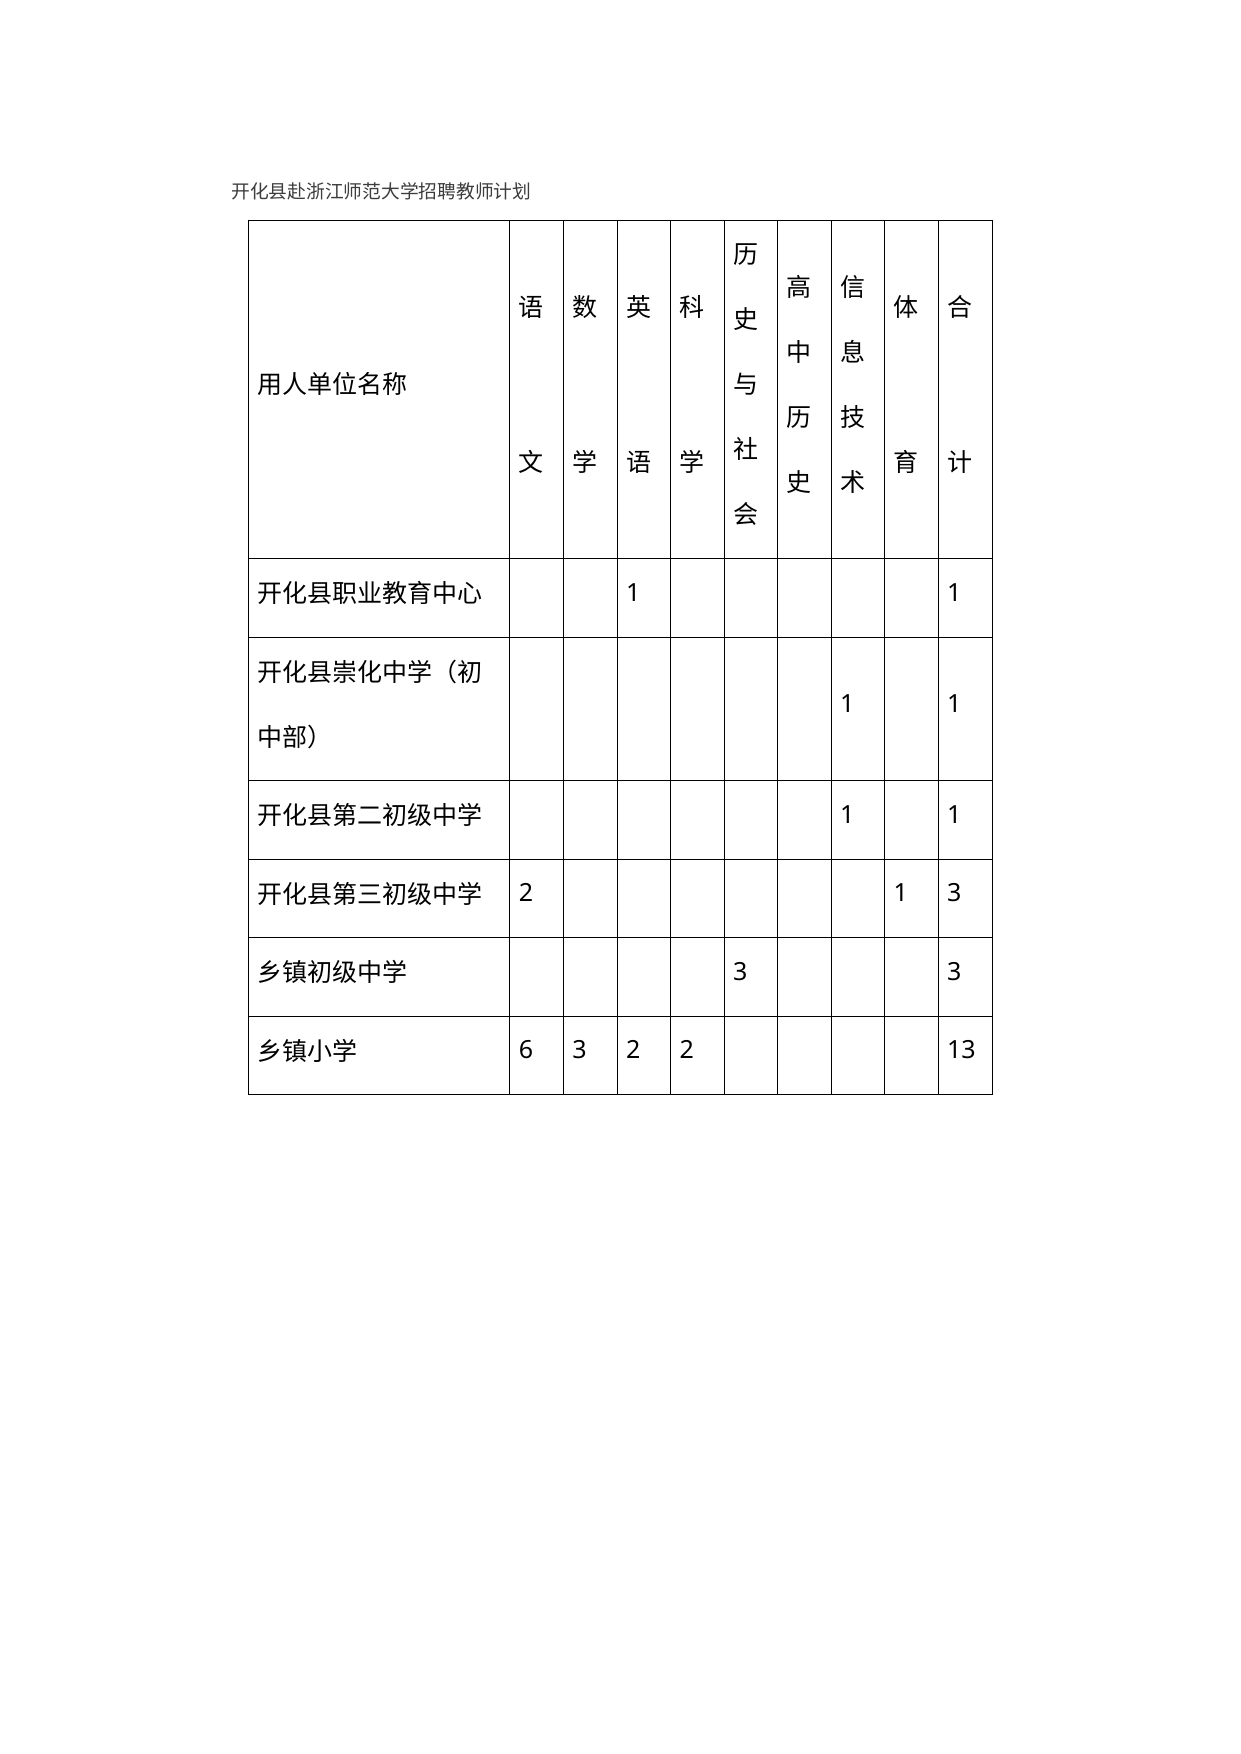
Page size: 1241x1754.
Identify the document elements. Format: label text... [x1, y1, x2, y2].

table_cell [725, 1017, 777, 1094]
table_header 数 学 [564, 221, 617, 558]
table_header 科 学 [671, 221, 724, 558]
table_header 历史与社会 [725, 221, 777, 558]
table_cell [510, 781, 563, 859]
table_header 高中历史 [778, 221, 831, 558]
table_cell [671, 638, 724, 780]
table_cell [618, 860, 670, 937]
table_cell [778, 1017, 831, 1094]
table_cell 2 [510, 860, 563, 937]
table_cell [671, 938, 724, 1016]
table_cell [618, 638, 670, 780]
table_cell [778, 559, 831, 637]
table_cell 2 [671, 1017, 724, 1094]
table_cell [671, 781, 724, 859]
table_cell [564, 638, 617, 780]
table_cell [725, 781, 777, 859]
table_cell 开化县崇化中学（初中部） [249, 638, 509, 780]
table_cell 3 [939, 860, 992, 937]
table_cell [885, 638, 938, 780]
table_cell 开化县第二初级中学 [249, 781, 509, 859]
table_cell [885, 1017, 938, 1094]
table_cell [564, 860, 617, 937]
table_cell 13 [939, 1017, 992, 1094]
table_cell 1 [939, 559, 992, 637]
text 开化县赴浙江师范大学招聘教师计划 [187, 174, 1053, 207]
table_cell [510, 938, 563, 1016]
table_cell [725, 559, 777, 637]
table_header 体 育 [885, 221, 938, 558]
table_header 英 语 [618, 221, 670, 558]
table_cell 3 [939, 938, 992, 1016]
table_cell 1 [618, 559, 670, 637]
table_header 语 文 [510, 221, 563, 558]
table_cell [778, 781, 831, 859]
table_cell [725, 860, 777, 937]
table_cell 乡镇小学 [249, 1017, 509, 1094]
table_cell 3 [725, 938, 777, 1016]
table_cell [885, 938, 938, 1016]
table_cell [832, 559, 884, 637]
table_header 信息技术 [832, 221, 884, 558]
table_cell [671, 860, 724, 937]
table_cell 1 [939, 781, 992, 859]
table_cell 2 [618, 1017, 670, 1094]
table_cell [564, 781, 617, 859]
table_cell 1 [832, 781, 884, 859]
table_cell [618, 781, 670, 859]
table_cell [510, 638, 563, 780]
table_cell 6 [510, 1017, 563, 1094]
table_cell [671, 559, 724, 637]
table_cell [885, 781, 938, 859]
table_cell [564, 559, 617, 637]
table_cell [832, 938, 884, 1016]
table_cell [725, 638, 777, 780]
table_cell 1 [939, 638, 992, 780]
table_cell 3 [564, 1017, 617, 1094]
table_cell [885, 559, 938, 637]
table_cell 乡镇初级中学 [249, 938, 509, 1016]
table_cell [778, 860, 831, 937]
table_cell [564, 938, 617, 1016]
table_header 用人单位名称 [249, 221, 509, 558]
table_cell [510, 559, 563, 637]
table_cell [778, 638, 831, 780]
table_cell 1 [885, 860, 938, 937]
table_cell 开化县第三初级中学 [249, 860, 509, 937]
table_cell 开化县职业教育中心 [249, 559, 509, 637]
table_cell [618, 938, 670, 1016]
table_cell [778, 938, 831, 1016]
table_cell [832, 860, 884, 937]
table_cell [832, 1017, 884, 1094]
table_cell 1 [832, 638, 884, 780]
table_header 合 计 [939, 221, 992, 558]
